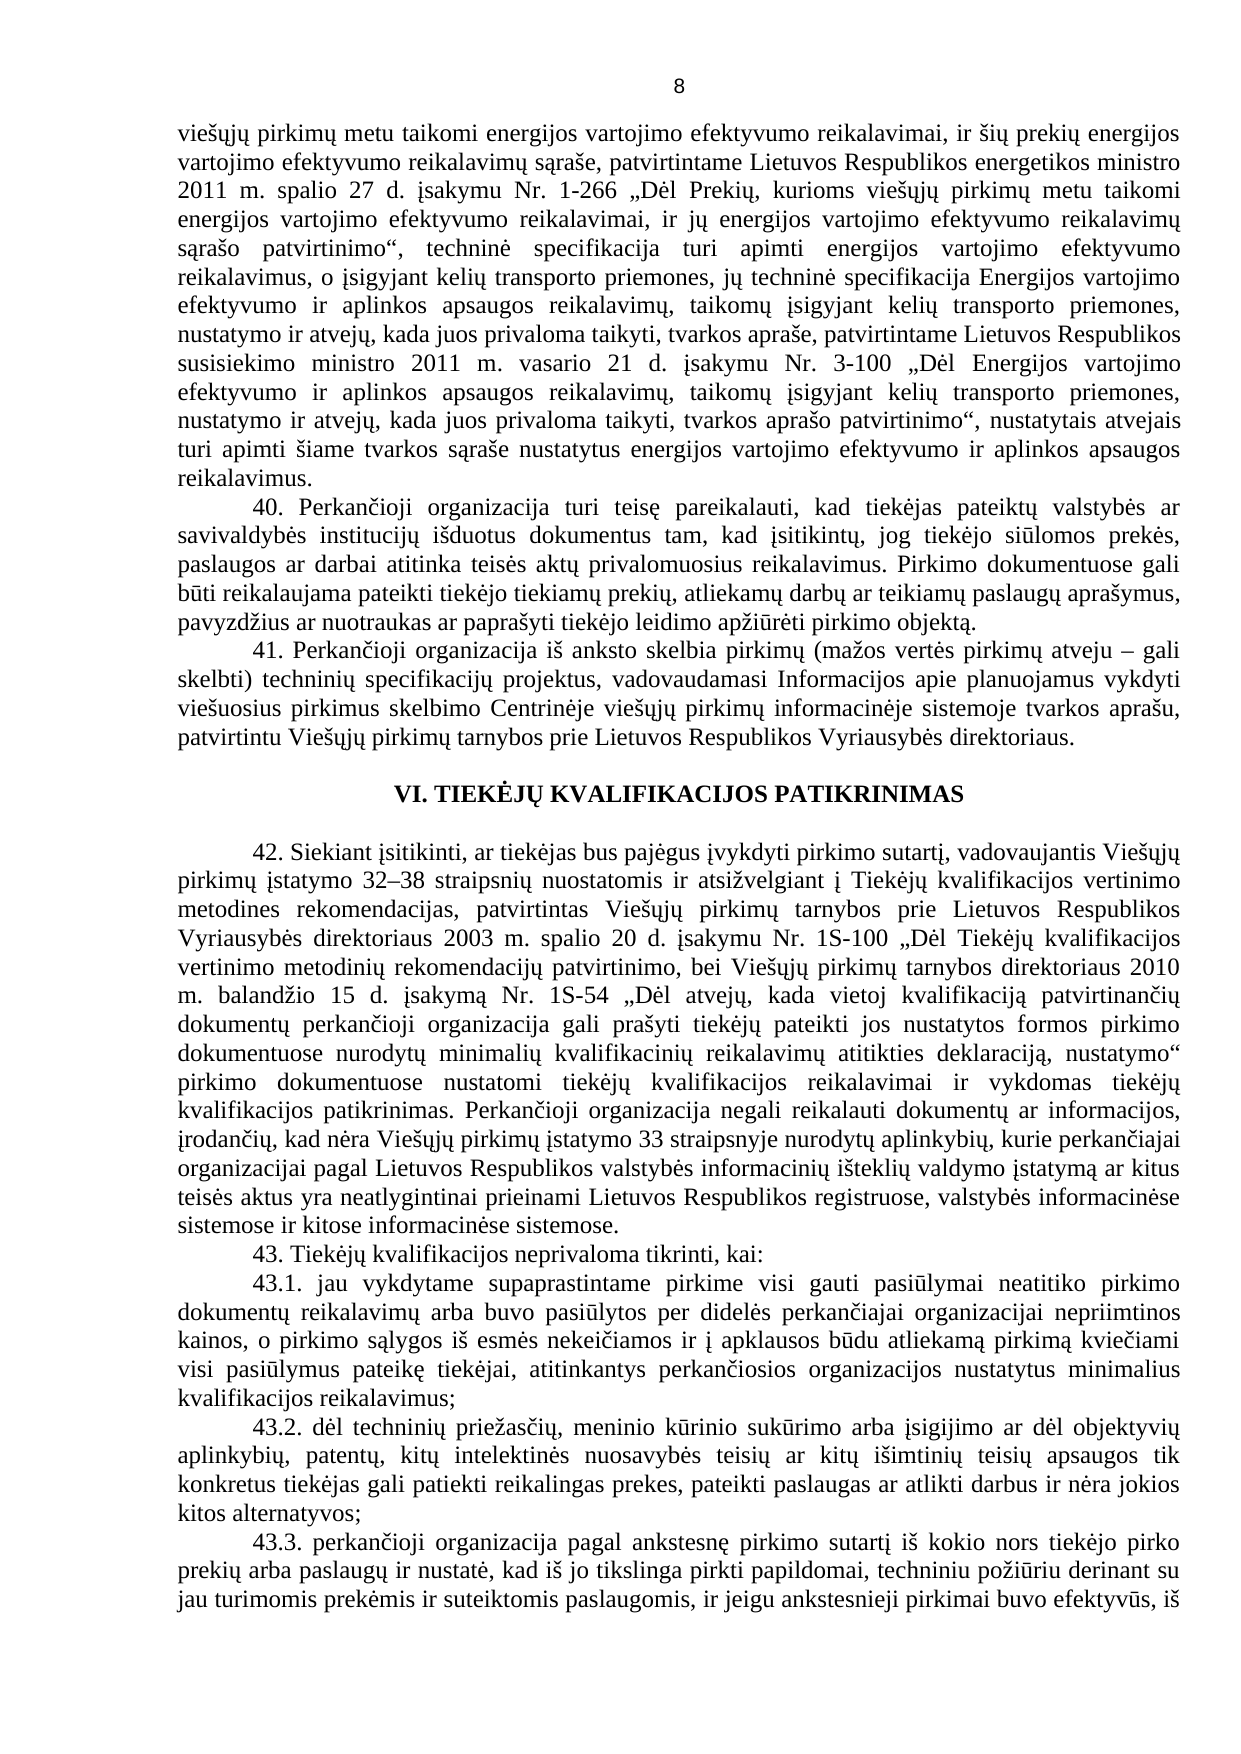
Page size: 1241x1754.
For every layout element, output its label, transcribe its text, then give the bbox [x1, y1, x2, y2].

text 40. Perkančioji organizacija turi teisę pareikalauti, kad tiekėjas pateiktų valstybės ar savivaldybės institucijų išduotus dokumentus tam, kad įsitikintų, jog tiekėjo siūlomos prekės, paslaugos ar darbai atitinka teisės aktų privalomuosius reikalavimus. Pirkimo dokumentuose gali būti reikalaujama pateikti tiekėjo tiekiamų prekių, atliekamų darbų ar teikiamų paslaugų aprašymus, pavyzdžius ar nuotraukas ar paprašyti tiekėjo leidimo apžiūrėti pirkimo objektą. [177, 492, 1181, 636]
text 41. Perkančioji organizacija iš anksto skelbia pirkimų (mažos vertės pirkimų atveju – gali skelbti) techninių specifikacijų projektus, vadovaudamasi Informacijos apie planuojamus vykdyti viešuosius pirkimus skelbimo Centrinėje viešųjų pirkimų informacinėje sistemoje tvarkos aprašu, patvirtintu Viešųjų pirkimų tarnybos prie Lietuvos Respublikos Vyriausybės direktoriaus. [177, 636, 1181, 751]
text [177, 1527, 1181, 1613]
text 42. Siekiant įsitikinti, ar tiekėjas bus pajėgus įvykdyti pirkimo sutartį, vadovaujantis Viešųjų pirkimų įstatymo 32–38 straipsnių nuostatomis ir atsižvelgiant į Tiekėjų kvalifikacijos vertinimo metodines rekomendacijas, patvirtintas Viešųjų pirkimų tarnybos prie Lietuvos Respublikos Vyriausybės direktoriaus 2003 m. spalio 20 d. įsakymu Nr. 1S-100 „Dėl Tiekėjų kvalifikacijos vertinimo metodinių rekomendacijų patvirtinimo, bei Viešųjų pirkimų tarnybos direktoriaus 2010 m. balandžio 15 d. įsakymą Nr. 1S-54 „Dėl atvejų, kada vietoj kvalifikaciją patvirtinančių dokumentų perkančioji organizacija gali prašyti tiekėjų pateikti jos nustatytos formos pirkimo dokumentuose nurodytų minimalių kvalifikacinių reikalavimų atitikties deklaraciją, nustatymo“ pirkimo dokumentuose nustatomi tiekėjų kvalifikacijos reikalavimai ir vykdomas tiekėjų kvalifikacijos patikrinimas. Perkančioji organizacija negali reikalauti dokumentų ar informacijos, įrodančių, kad nėra Viešųjų pirkimų įstatymo 33 straipsnyje nurodytų aplinkybių, kurie perkančiajai organizacijai pagal Lietuvos Respublikos valstybės informacinių išteklių valdymo įstatymą ar kitus teisės aktus yra neatlygintinai prieinami Lietuvos Respublikos registruose, valstybės informacinėse sistemose ir kitose informacinėse sistemose. [177, 837, 1181, 1239]
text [177, 118, 1181, 204]
text 43.1. jau vykdytame supaprastintame pirkime visi gauti pasiūlymai neatitiko pirkimo dokumentų reikalavimų arba buvo pasiūlytos per didelės perkančiajai organizacijai nepriimtinos kainos, o pirkimo sąlygos iš esmės nekeičiamos ir į apklausos būdu atliekamą pirkimą kviečiami visi pasiūlymus pateikę tiekėjai, atitinkantys perkančiosios organizacijos nustatytus minimalius kvalifikacijos reikalavimus; [177, 1268, 1181, 1412]
text 43. Tiekėjų kvalifikacijos neprivaloma tikrinti, kai: [177, 1239, 1181, 1268]
text 43.2. dėl techninių priežasčių, meninio kūrinio sukūrimo arba įsigijimo ar dėl objektyvių aplinkybių, patentų, kitų intelektinės nuosavybės teisių ar kitų išimtinių teisių apsaugos tik konkretus tiekėjas gali patiekti reikalingas prekes, pateikti paslaugas ar atlikti darbus ir nėra jokios kitos alternatyvos; [177, 1412, 1181, 1527]
text VI. TIEKĖJŲ KVALIFIKACIJOS PATIKRINIMAS [177, 779, 1181, 808]
